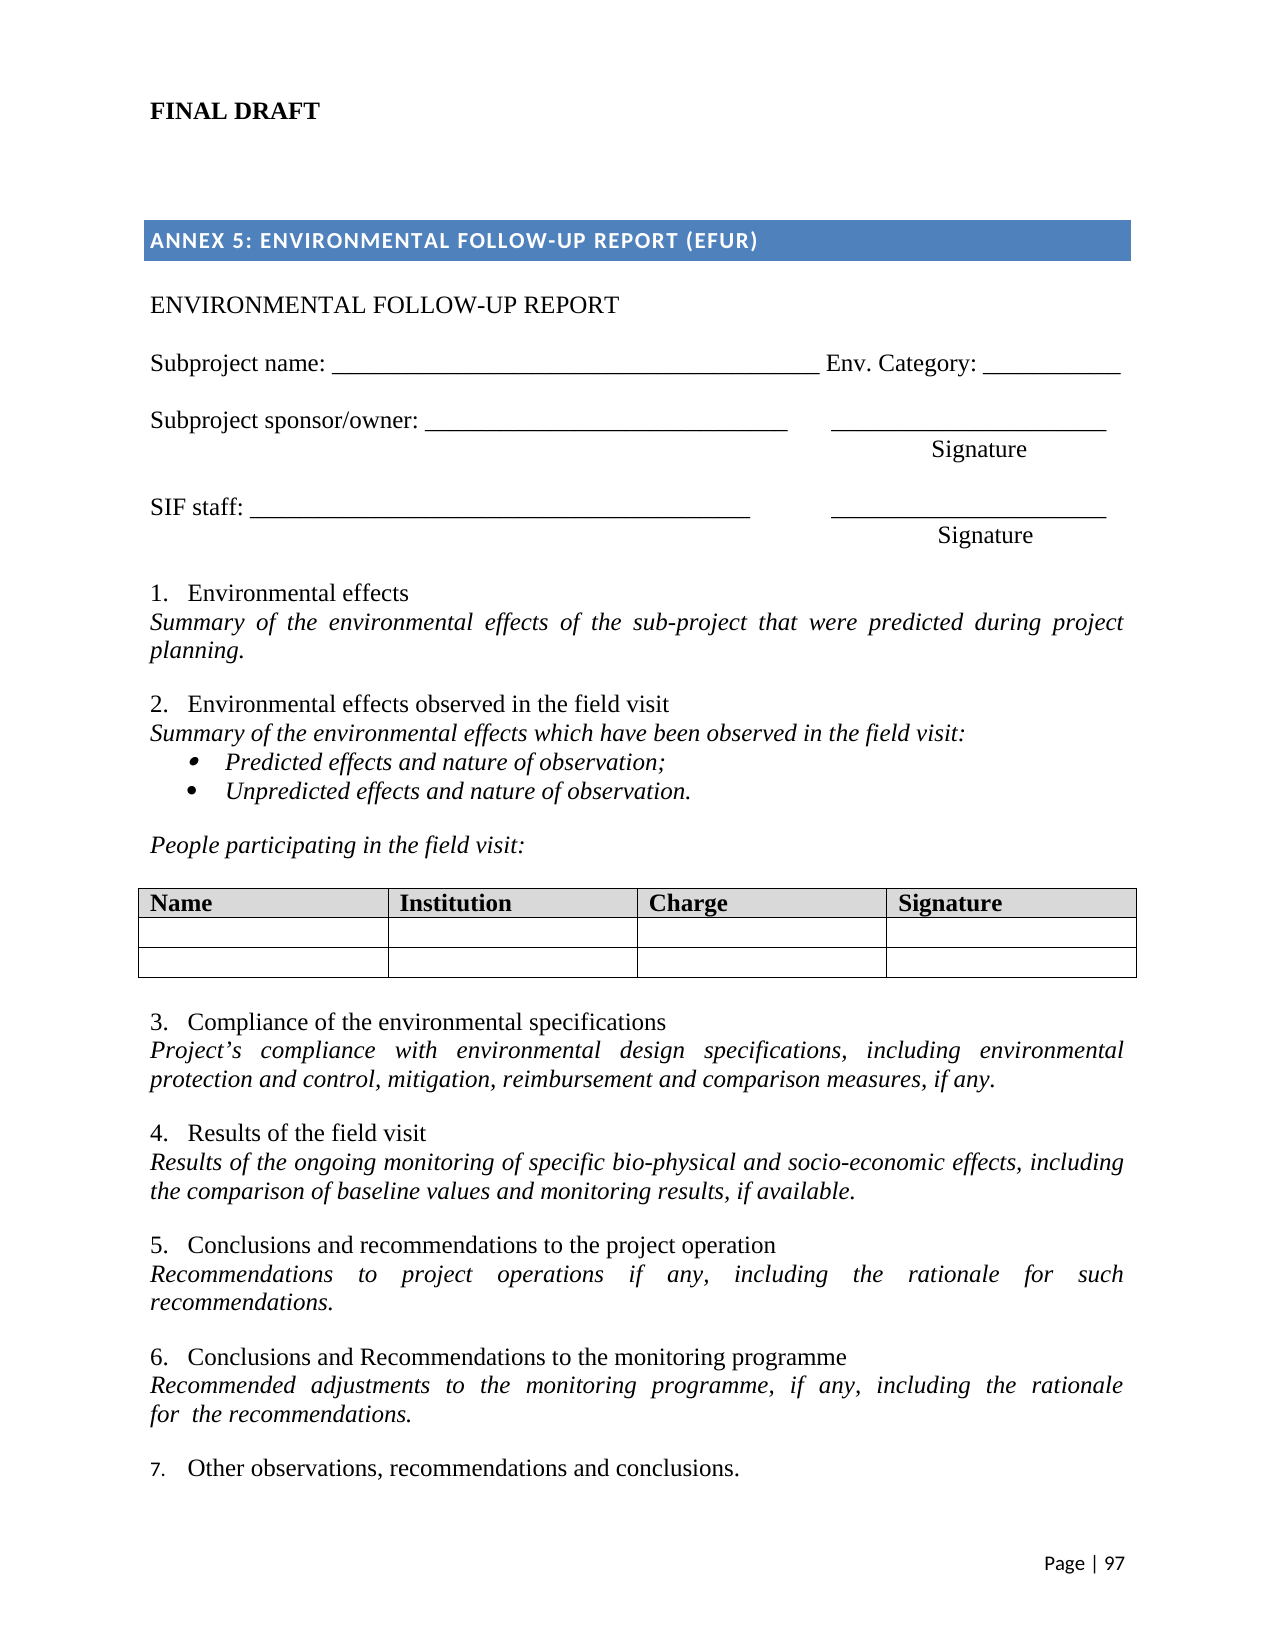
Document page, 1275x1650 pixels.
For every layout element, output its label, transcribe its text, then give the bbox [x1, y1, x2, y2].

list Compliance of the environmental specifications [150, 1007, 1125, 1035]
list Unpredicted effects and nature of observation. [187, 776, 1125, 804]
table_cell [887, 918, 1136, 947]
table_header Signature [887, 889, 1136, 917]
text SIF staff: ________________________________________ ______________________ [150, 492, 1125, 520]
text Signature [150, 434, 1125, 463]
text Results of the ongoing monitoring of specific bio-physical and socio-economic effects, including the comparison of baseline values and monitoring results, if available. [150, 1147, 1125, 1204]
table_cell [139, 918, 388, 947]
list Results of the field visit [150, 1118, 1125, 1147]
list Other observations, recommendations and conclusions. [150, 1453, 1125, 1482]
list Predicted effects and nature of observation; [187, 747, 1125, 776]
text Summary of the environmental effects which have been observed in the field visit: [150, 718, 1125, 747]
table_cell [139, 948, 388, 977]
list Conclusions and Recommendations to the monitoring programme [150, 1342, 1125, 1370]
text Subproject sponsor/owner: _____________________________ ______________________ [150, 405, 1125, 434]
table_header Institution [389, 889, 637, 917]
table_header Charge [638, 889, 886, 917]
text Summary of the environmental effects of the sub-project that were predicted during project planning. [150, 607, 1125, 664]
text Signature [150, 520, 1125, 549]
table_cell [389, 948, 637, 977]
text Subproject name: _______________________________________ Env. Category: ___________ [150, 348, 1125, 377]
text ENVIRONMENTAL FOLLOW-UP REPORT [150, 290, 1125, 319]
subtitle Annex 5: Environmental Follow-Up Report (EFUR) [150, 227, 1125, 254]
list Conclusions and recommendations to the project operation [150, 1230, 1125, 1259]
table_cell [887, 948, 1136, 977]
text Project’s compliance with environmental design specifications, including environmental protection and control, mitigation, reimbursement and comparison measures, if any. [150, 1035, 1125, 1093]
table_cell [638, 918, 886, 947]
text People participating in the field visit: [150, 830, 1125, 859]
list Environmental effects observed in the field visit [150, 689, 1125, 718]
text Recommended adjustments to the monitoring programme, if any, including the rationale for the recommendations. [150, 1370, 1125, 1428]
list Environmental effects [150, 578, 1125, 607]
table_cell [638, 948, 886, 977]
table_header Name [139, 889, 388, 917]
table_cell [389, 918, 637, 947]
text Recommendations to project operations if any, including the rationale for such recommendations. [150, 1259, 1125, 1316]
